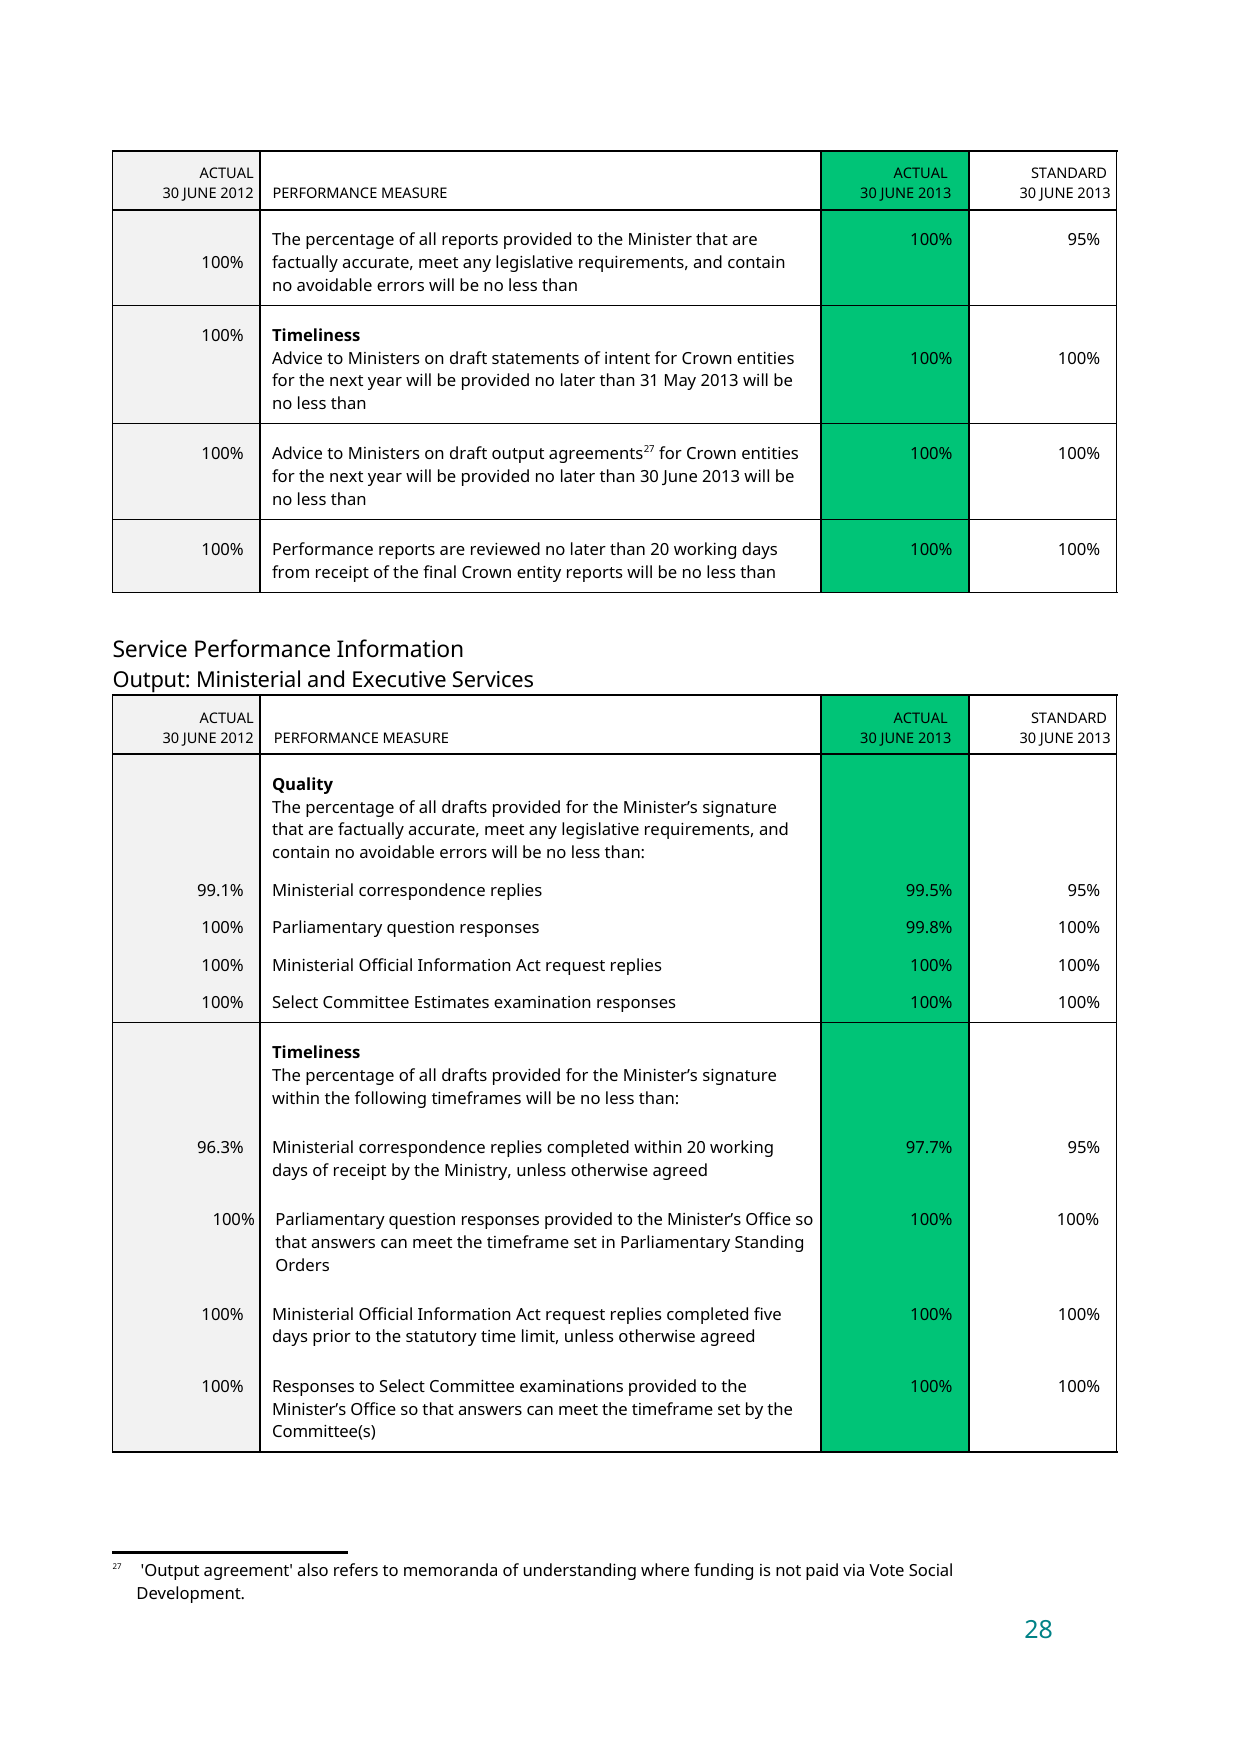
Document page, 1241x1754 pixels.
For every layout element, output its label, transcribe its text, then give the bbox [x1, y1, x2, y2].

table_cell 100% [970, 985, 1116, 1022]
table_cell 97.7% [822, 1118, 968, 1190]
table_cell [113, 1023, 259, 1118]
table_cell [970, 755, 1116, 872]
table_cell 100% [822, 211, 968, 305]
table_cell [970, 1023, 1116, 1118]
table_cell 100% [113, 306, 259, 423]
table_cell Ministerial correspondence replies [261, 872, 820, 910]
table_cell 100% [113, 1357, 259, 1451]
text Service Performance Information [112, 633, 1053, 664]
table_cell 100% [822, 947, 968, 985]
table_header ACTUAL 30 JUNE 2012 [113, 696, 259, 753]
table_cell 100% [970, 1357, 1116, 1451]
table_cell Quality The percentage of all drafts provided for the Minister’s signature that are factually accurate, meet any legislative requirements, and contain no avoidable errors will be no less than: [261, 755, 820, 872]
table_cell [113, 755, 259, 872]
table_header ACTUAL 30 JUNE 2013 [822, 696, 968, 753]
table_cell 95% [970, 872, 1116, 910]
table_cell 95% [970, 1118, 1116, 1190]
table_cell 100% [970, 520, 1116, 592]
table_cell Ministerial correspondence replies completed within 20 working days of receipt by the Ministry, unless otherwise agreed [261, 1118, 820, 1190]
table_cell 100% [113, 1190, 259, 1285]
table_header ACTUAL 30 JUNE 2012 [113, 152, 259, 209]
table_cell 96.3% [113, 1118, 259, 1190]
table_cell 100% [822, 1285, 968, 1357]
table_cell 100% [970, 424, 1116, 519]
table_header PERFORMANCE MEASURE [261, 696, 820, 753]
table_cell 95% [970, 211, 1116, 305]
table_cell 100% [822, 520, 968, 592]
table_cell Performance reports are reviewed no later than 20 working days from receipt of the final Crown entity reports will be no less than [261, 520, 820, 592]
table_cell [822, 755, 968, 872]
table_cell Advice to Ministers on draft output agreements for Crown entities for the next year will be provided no later than 30 June 2013 will be no less than [261, 424, 820, 519]
table_cell 100% [970, 306, 1116, 423]
table_cell 100% [113, 1285, 259, 1357]
table_cell 100% [822, 306, 968, 423]
table_cell 100% [822, 1190, 968, 1285]
table_cell 100% [970, 910, 1116, 947]
table_cell Parliamentary question responses [261, 910, 820, 947]
text Output: Ministerial and Executive Services [112, 664, 1053, 694]
table_cell 100% [822, 1357, 968, 1451]
table_header STANDARD 30 JUNE 2013 [970, 696, 1116, 753]
table_cell Timeliness The percentage of all drafts provided for the Minister’s signature within the following timeframes will be no less than: [261, 1023, 820, 1118]
table_cell 100% [113, 947, 259, 985]
table_cell Select Committee Estimates examination responses [261, 985, 820, 1022]
table_header PERFORMANCE MEASURE [261, 152, 820, 209]
table_cell 100% [113, 211, 259, 305]
table_cell Timeliness Advice to Ministers on draft statements of intent for Crown entities for the next year will be provided no later than 31 May 2013 will be no less than [261, 306, 820, 423]
table_cell Ministerial Official Information Act request replies [261, 947, 820, 985]
table_cell 99.5% [822, 872, 968, 910]
table_header STANDARD 30 JUNE 2013 [970, 152, 1116, 209]
table_cell The percentage of all reports provided to the Minister that are factually accurate, meet any legislative requirements, and contain no avoidable errors will be no less than [261, 211, 820, 305]
table_cell 100% [970, 1285, 1116, 1357]
table_cell 100% [113, 424, 259, 519]
table_cell 100% [970, 1190, 1116, 1285]
table_cell [822, 1023, 968, 1118]
table_cell 99.1% [113, 872, 259, 910]
table_cell 100% [113, 520, 259, 592]
table_cell 100% [113, 985, 259, 1022]
table_cell 100% [970, 947, 1116, 985]
table_cell 100% [822, 424, 968, 519]
table_cell Parliamentary question responses provided to the Minister’s Office so that answers can meet the timeframe set in Parliamentary Standing Orders [261, 1190, 820, 1285]
table_cell Ministerial Official Information Act request replies completed five days prior to the statutory time limit, unless otherwise agreed [261, 1285, 820, 1357]
table_header ACTUAL 30 JUNE 2013 [822, 152, 968, 209]
table_cell Responses to Select Committee examinations provided to the Minister’s Office so that answers can meet the timeframe set by the Committee(s) [261, 1357, 820, 1451]
table_cell 99.8% [822, 910, 968, 947]
table_cell 100% [822, 985, 968, 1022]
table_cell 100% [113, 910, 259, 947]
